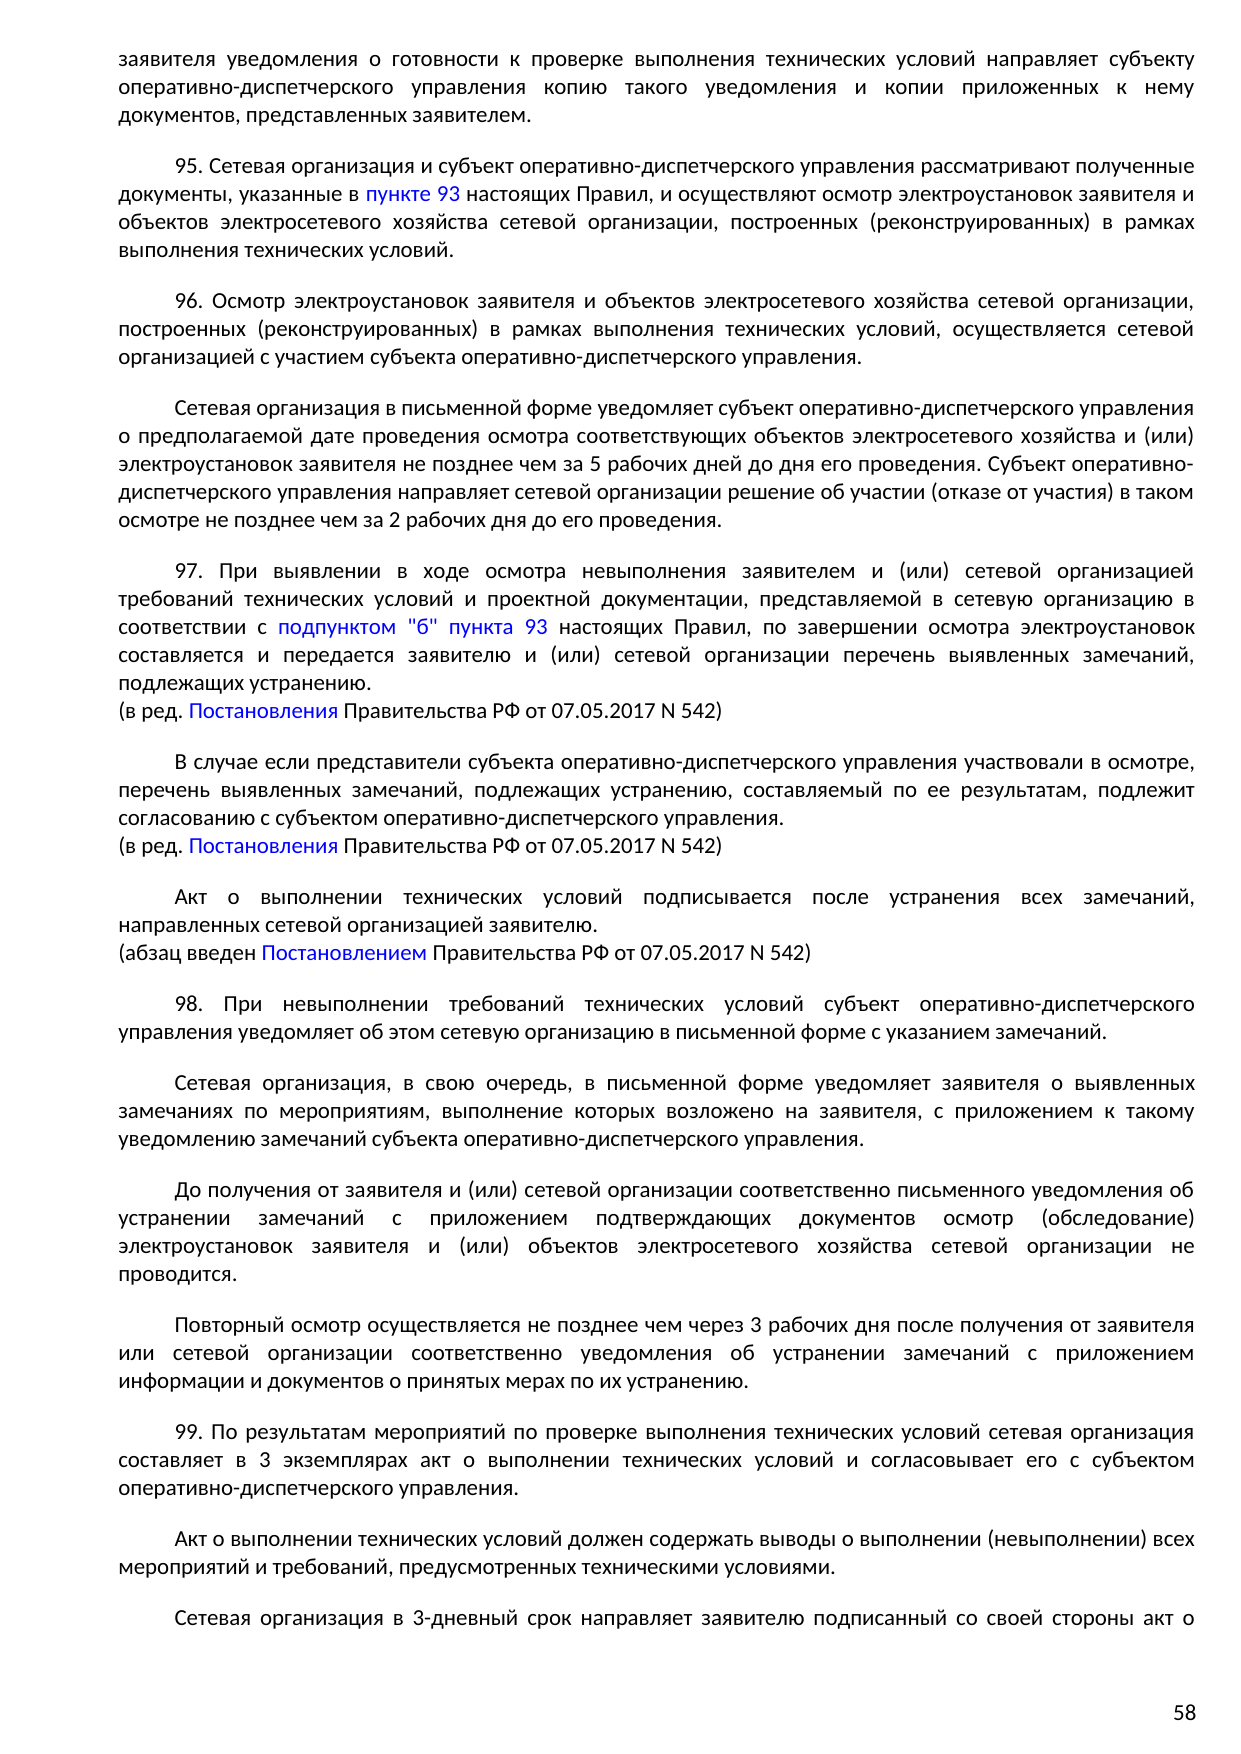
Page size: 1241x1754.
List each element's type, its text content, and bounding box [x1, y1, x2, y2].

text В случае если представители субъекта оперативно-диспетчерского управления участвовали в осмотре, перечень выявленных замечаний, подлежащих устранению, составляемый по ее результатам, подлежит согласованию с субъектом оперативно-диспетчерского управления. [118, 747, 1196, 831]
text 98. При невыполнении требований технических условий субъект оперативно-диспетчерского управления уведомляет об этом сетевую организацию в письменной форме с указанием замечаний. [118, 989, 1196, 1045]
text 96. Осмотр электроустановок заявителя и объектов электросетевого хозяйства сетевой организации, построенных (реконструированных) в рамках выполнения технических условий, осуществляется сетевой организацией с участием субъекта оперативно-диспетчерского управления. [118, 286, 1196, 370]
text (в ред. Постановления Правительства РФ от 07.05.2017 N 542) [118, 696, 1196, 724]
text Акт о выполнении технических условий подписывается после устранения всех замечаний, направленных сетевой организацией заявителю. [118, 882, 1196, 938]
text Сетевая организация в письменной форме уведомляет субъект оперативно-диспетчерского управления о предполагаемой дате проведения осмотра соответствующих объектов электросетевого хозяйства и (или) электроустановок заявителя не позднее чем за 5 рабочих дней до дня его проведения. Субъект оперативно-диспетчерского управления направляет сетевой организации решение об участии (отказе от участия) в таком осмотре не позднее чем за 2 рабочих дня до его проведения. [118, 393, 1196, 533]
text Повторный осмотр осуществляется не позднее чем через 3 рабочих дня после получения от заявителя или сетевой организации соответственно уведомления об устранении замечаний с приложением информации и документов о принятых мерах по их устранению. [118, 1310, 1196, 1394]
text (в ред. Постановления Правительства РФ от 07.05.2017 N 542) [118, 831, 1196, 859]
text 97. При выявлении в ходе осмотра невыполнения заявителем и (или) сетевой организацией требований технических условий и проектной документации, представляемой в сетевую организацию в соответствии с подпунктом "б" пункта 93 настоящих Правил, по завершении осмотра электроустановок составляется и передается заявителю и (или) сетевой организации перечень выявленных замечаний, подлежащих устранению. [118, 556, 1196, 696]
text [118, 44, 1196, 128]
text Сетевая организация, в свою очередь, в письменной форме уведомляет заявителя о выявленных замечаниях по мероприятиям, выполнение которых возложено на заявителя, с приложением к такому уведомлению замечаний субъекта оперативно-диспетчерского управления. [118, 1068, 1196, 1152]
text До получения от заявителя и (или) сетевой организации соответственно письменного уведомления об устранении замечаний с приложением подтверждающих документов осмотр (обследование) электроустановок заявителя и (или) объектов электросетевого хозяйства сетевой организации не проводится. [118, 1175, 1196, 1287]
text (абзац введен Постановлением Правительства РФ от 07.05.2017 N 542) [118, 938, 1196, 966]
text 95. Сетевая организация и субъект оперативно-диспетчерского управления рассматривают полученные документы, указанные в пункте 93 настоящих Правил, и осуществляют осмотр электроустановок заявителя и объектов электросетевого хозяйства сетевой организации, построенных (реконструированных) в рамках выполнения технических условий. [118, 151, 1196, 263]
text 99. По результатам мероприятий по проверке выполнения технических условий сетевая организация составляет в 3 экземплярах акт о выполнении технических условий и согласовывает его с субъектом оперативно-диспетчерского управления. [118, 1417, 1196, 1501]
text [118, 1603, 1196, 1631]
text Акт о выполнении технических условий должен содержать выводы о выполнении (невыполнении) всех мероприятий и требований, предусмотренных техническими условиями. [118, 1524, 1196, 1580]
